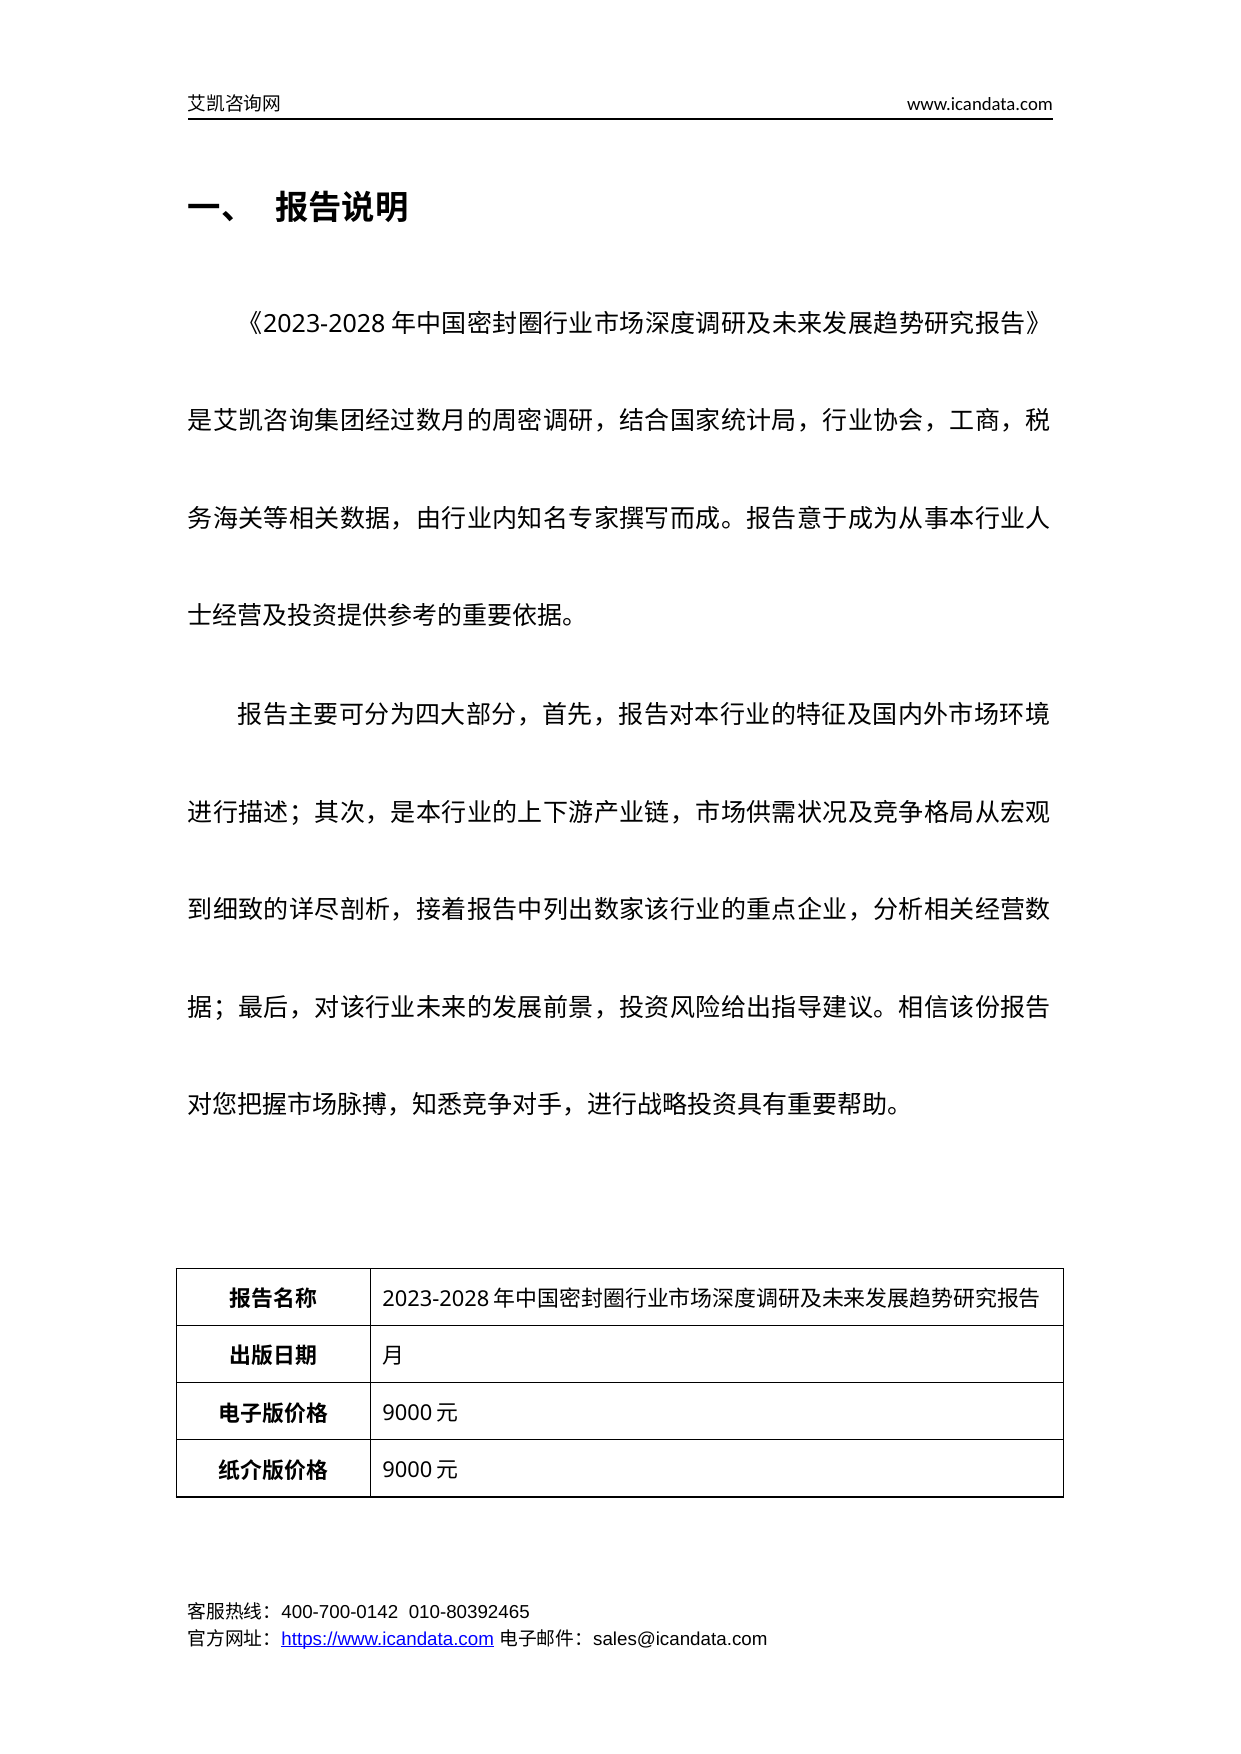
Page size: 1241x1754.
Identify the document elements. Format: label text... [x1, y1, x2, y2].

table_cell 月 [371, 1326, 1063, 1382]
table_cell 9000元 [371, 1383, 1063, 1439]
text 《2023-2028年中国密封圈行业市场深度调研及未来发展趋势研究报告》是艾凯咨询集团经过数月的周密调研，结合国家统计局，行业协会，工商，税务海关等相关数据，由行业内知名专家撰写而成。报告意于成为从事本行业人士经营及投资提供参考的重要依据。 [187, 289, 1053, 646]
text 报告主要可分为四大部分，首先，报告对本行业的特征及国内外市场环境进行描述；其次，是本行业的上下游产业链，市场供需状况及竞争格局从宏观到细致的详尽剖析，接着报告中列出数家该行业的重点企业，分析相关经营数据；最后，对该行业未来的发展前景，投资风险给出指导建议。相信该份报告对您把握市场脉搏，知悉竞争对手，进行战略投资具有重要帮助。 [187, 681, 1053, 1136]
table_cell 电子版价格 [177, 1383, 370, 1439]
table_cell 9000元 [371, 1440, 1063, 1496]
table_header 2023-2028年中国密封圈行业市场深度调研及未来发展趋势研究报告 [371, 1269, 1063, 1325]
table_header 报告名称 [177, 1269, 370, 1325]
subtitle 报告说明 [187, 172, 1053, 237]
table_cell 纸介版价格 [177, 1440, 370, 1496]
table_cell 出版日期 [177, 1326, 370, 1382]
